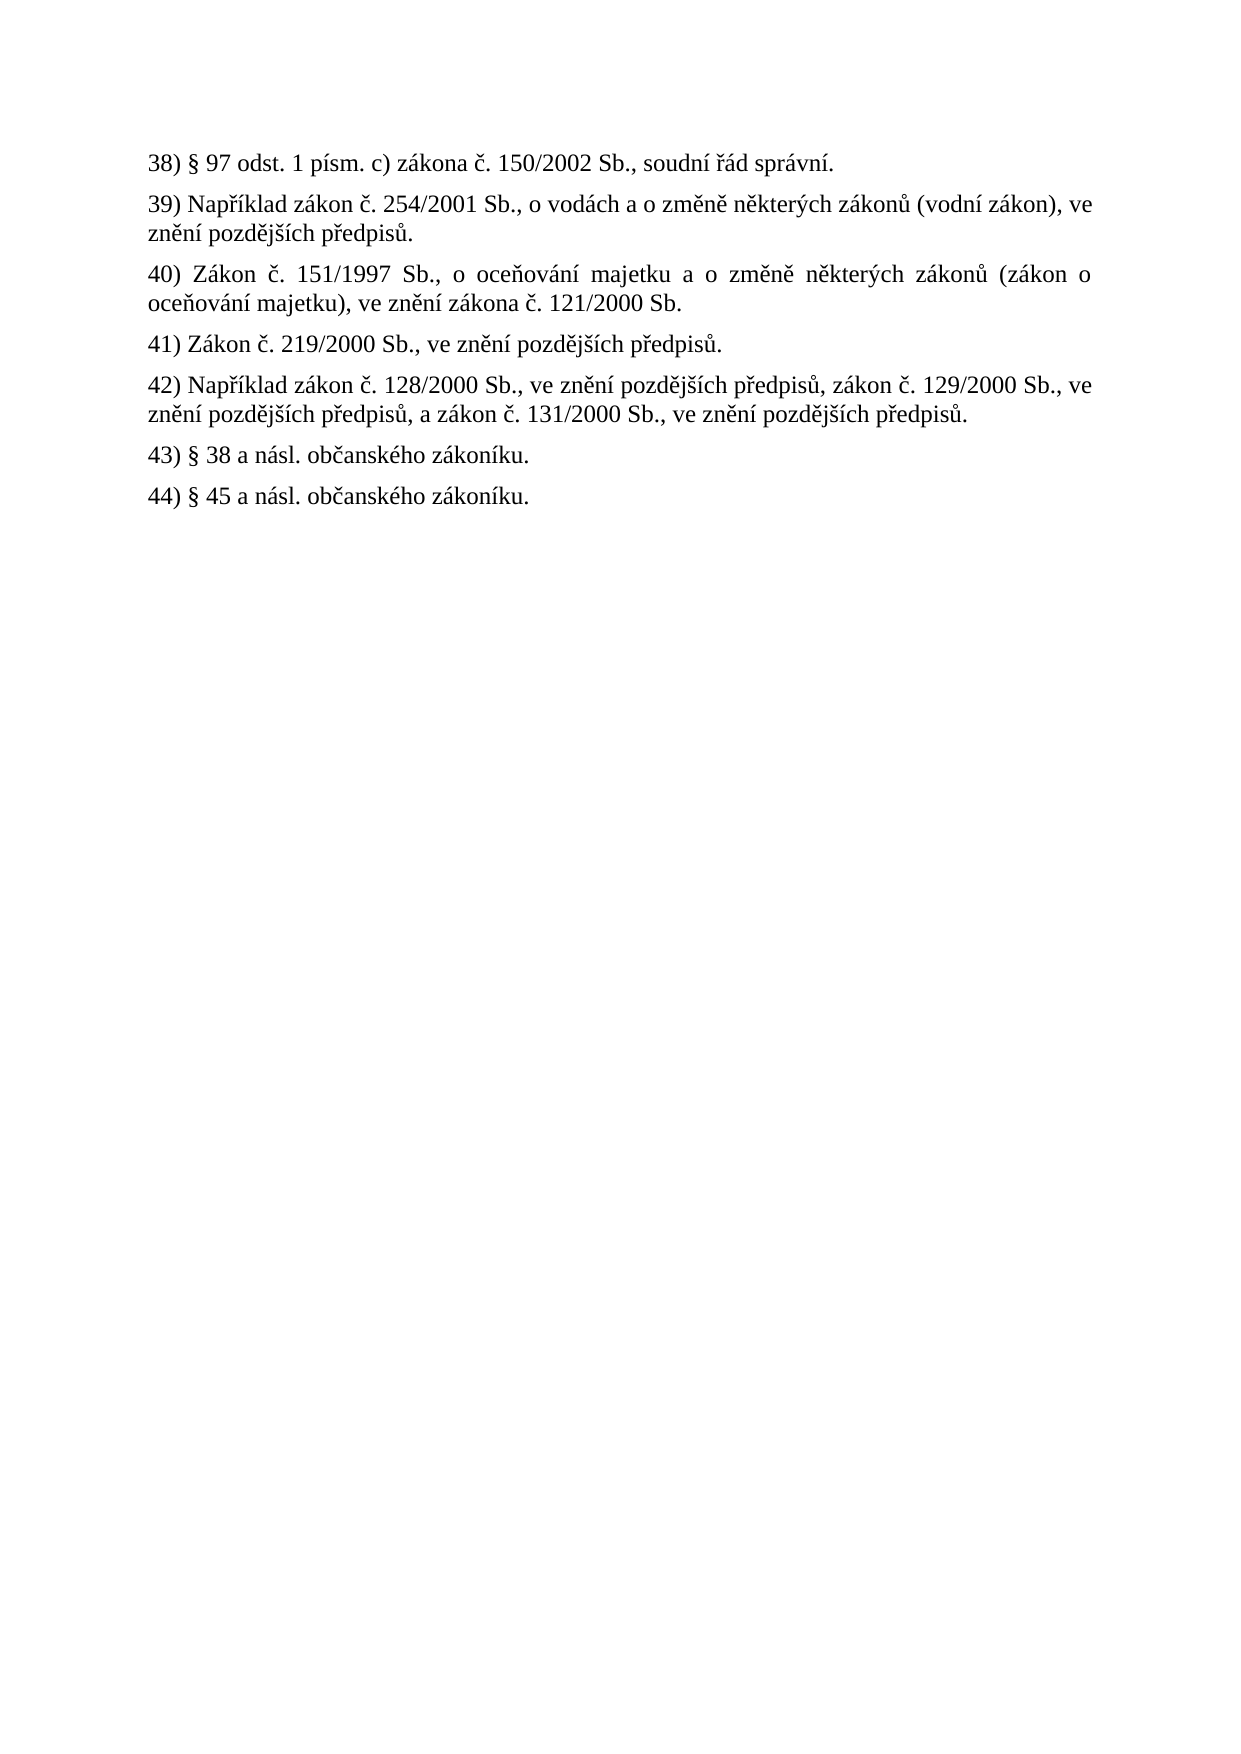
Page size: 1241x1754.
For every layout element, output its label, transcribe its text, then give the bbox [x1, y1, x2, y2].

text 43) § 38 a násl. občanského zákoníku. [148, 440, 1093, 469]
text 39) Například zákon č. 254/2001 Sb., o vodách a o změně některých zákonů (vodní zákon), ve znění pozdějších předpisů. [148, 189, 1093, 246]
text 42) Například zákon č. 128/2000 Sb., ve znění pozdějších předpisů, zákon č. 129/2000 Sb., ve znění pozdějších předpisů, a zákon č. 131/2000 Sb., ve znění pozdějších předpisů. [148, 370, 1093, 428]
text 44) § 45 a násl. občanského zákoníku. [148, 481, 1093, 510]
text 38) § 97 odst. 1 písm. c) zákona č. 150/2002 Sb., soudní řád správní. [148, 148, 1093, 176]
text 40) Zákon č. 151/1997 Sb., o oceňování majetku a o změně některých zákonů (zákon o oceňování majetku), ve znění zákona č. 121/2000 Sb. [148, 259, 1093, 316]
text 41) Zákon č. 219/2000 Sb., ve znění pozdějších předpisů. [148, 329, 1093, 358]
